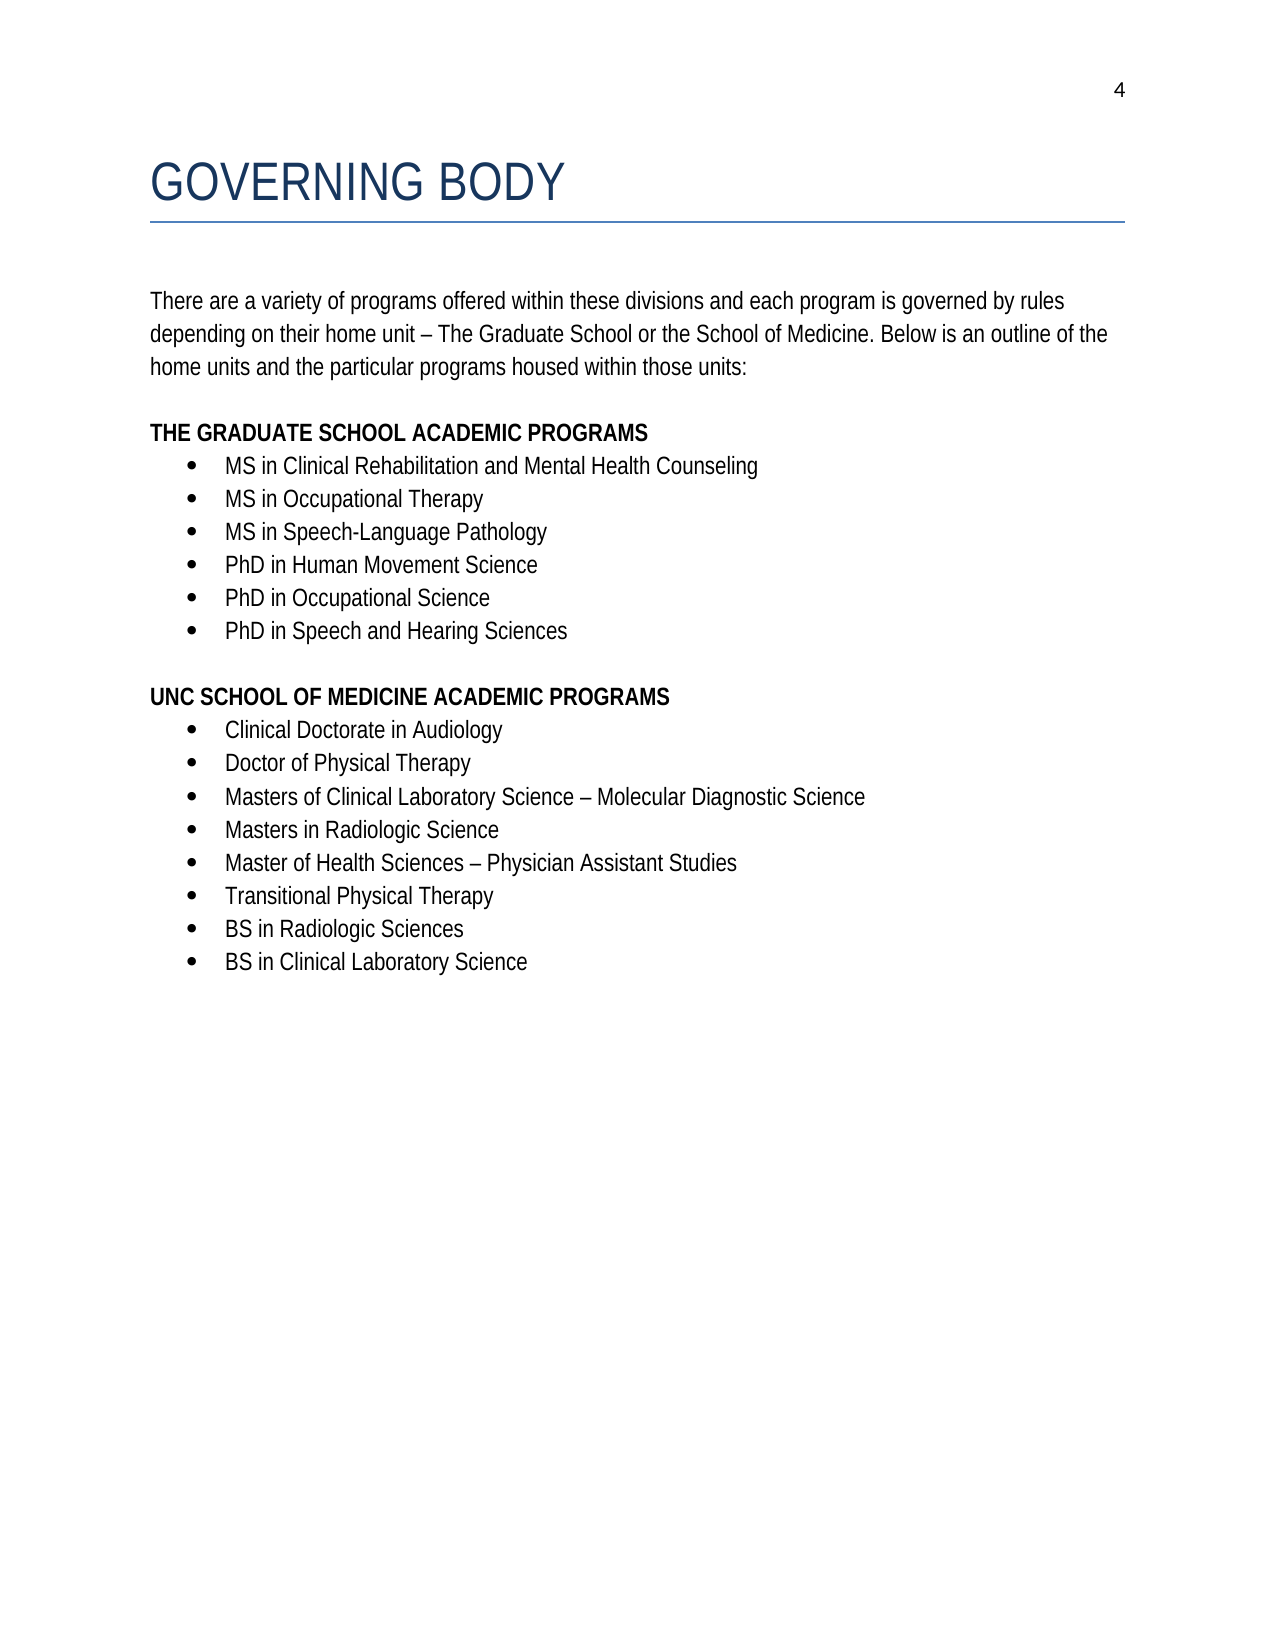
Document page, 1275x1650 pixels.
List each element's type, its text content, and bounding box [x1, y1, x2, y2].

list Masters in Radiologic Science [187, 814, 1125, 843]
title GOVERNING BODY [150, 150, 1125, 221]
text There are a variety of programs offered within these divisions and each program is governed by rules depending on their home unit – The Graduate School or the School of Medicine. Below is an outline of the home units and the particular programs housed within those units: [150, 286, 1125, 381]
list MS in Speech-Language Pathology [187, 517, 1125, 546]
text THE GRADUATE SCHOOL ACADEMIC PROGRAMS [150, 418, 1125, 446]
list MS in Clinical Rehabilitation and Mental Health Counseling [187, 451, 1125, 479]
list MS in Occupational Therapy [187, 484, 1125, 513]
list Transitional Physical Therapy [187, 881, 1125, 910]
list PhD in Occupational Science [187, 583, 1125, 612]
list PhD in Speech and Hearing Sciences [187, 616, 1125, 645]
list BS in Clinical Laboratory Science [187, 947, 1125, 976]
list BS in Radiologic Sciences [187, 914, 1125, 943]
list Master of Health Sciences – Physician Assistant Studies [187, 848, 1125, 877]
text UNC SCHOOL OF MEDICINE ACADEMIC PROGRAMS [150, 682, 1125, 711]
list Clinical Doctorate in Audiology [187, 715, 1125, 744]
list PhD in Human Movement Science [187, 550, 1125, 579]
list Doctor of Physical Therapy [187, 748, 1125, 777]
list Masters of Clinical Laboratory Science – Molecular Diagnostic Science [187, 781, 1125, 810]
